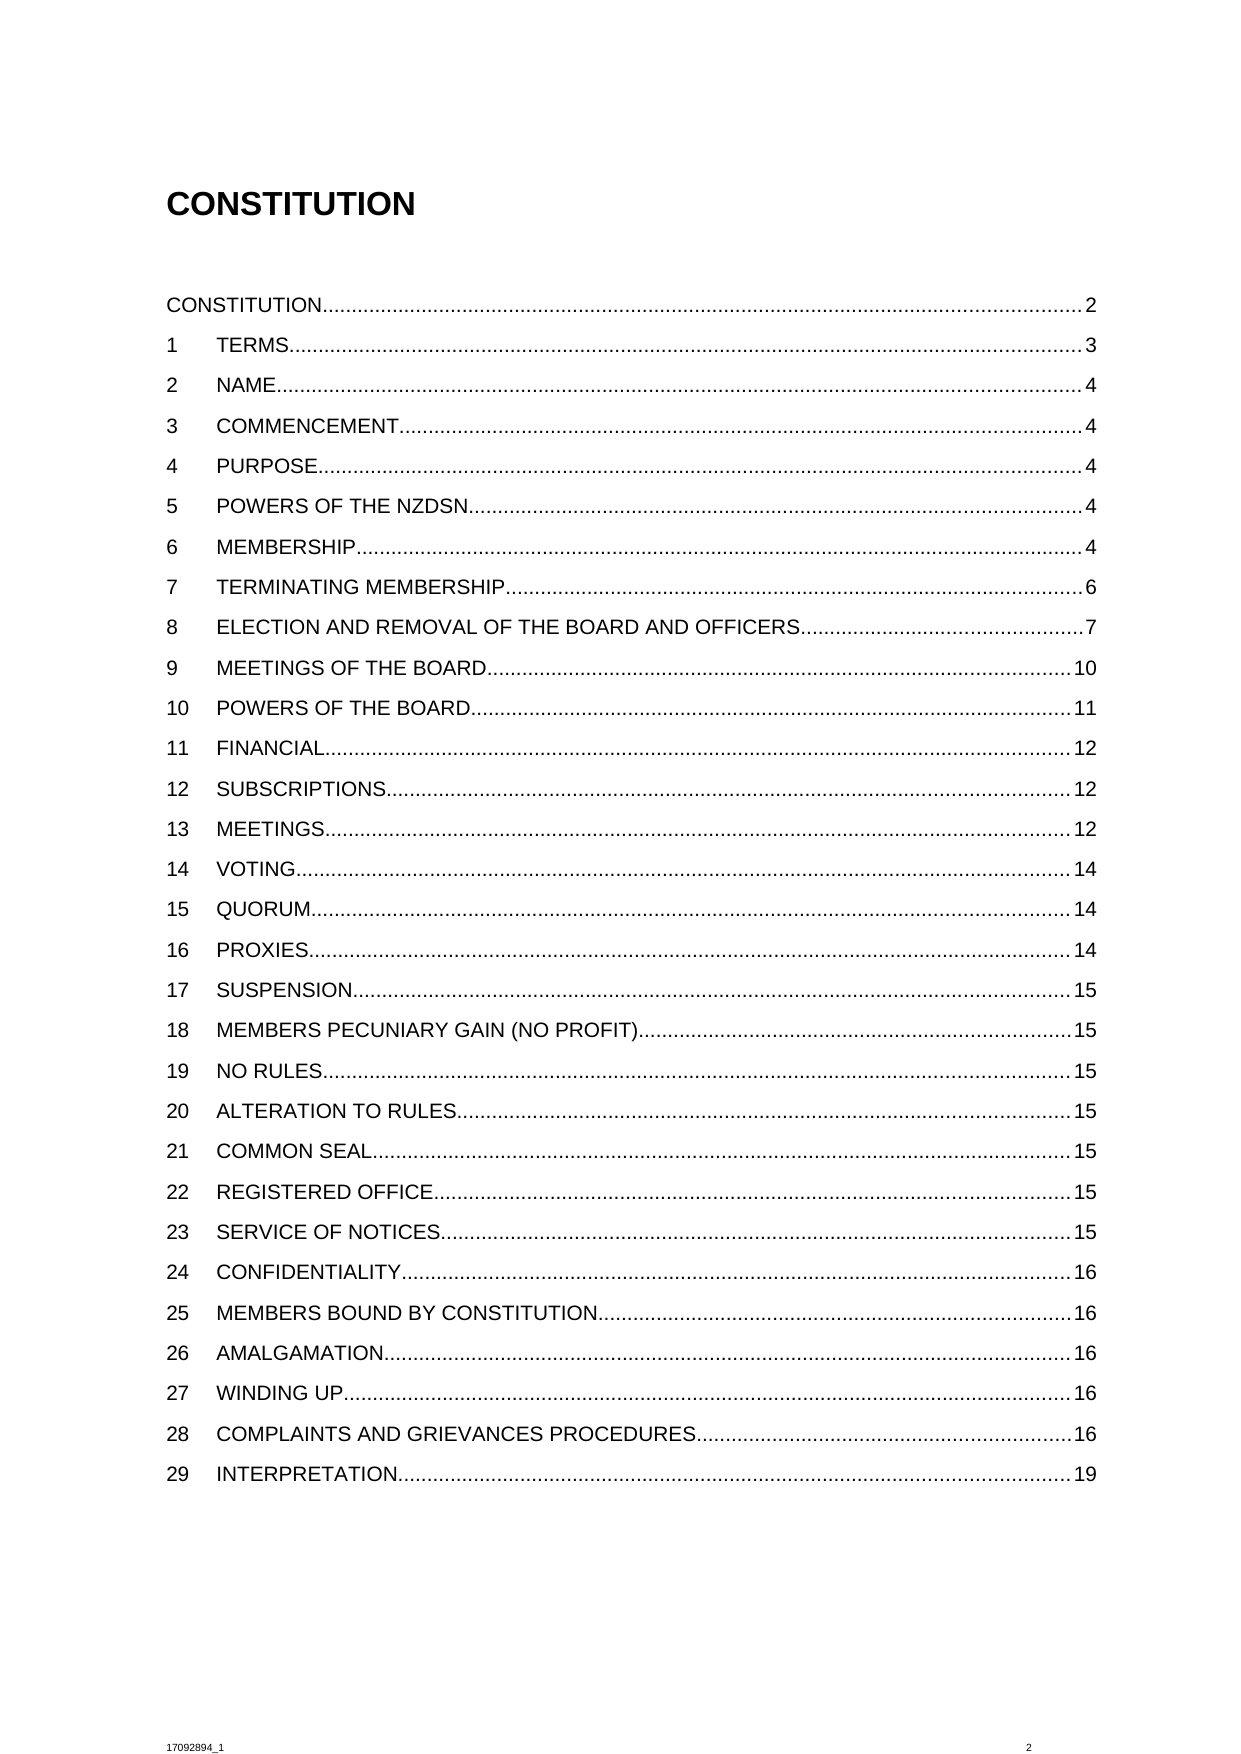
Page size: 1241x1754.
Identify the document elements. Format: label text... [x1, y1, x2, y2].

text 13 MEETINGS 12 [166, 817, 1098, 841]
text 12 SUBSCRIPTIONS 12 [166, 776, 1098, 800]
text 4 PURPOSE 4 [166, 454, 1098, 478]
text 26 AMALGAMATION 16 [166, 1341, 1098, 1365]
text 18 MEMBERS PECUNIARY GAIN (NO PROFIT) 15 [166, 1018, 1098, 1042]
text 23 SERVICE OF NOTICES 15 [166, 1220, 1098, 1244]
text 10 POWERS OF THE BOARD 11 [166, 696, 1098, 720]
text 29 INTERPRETATION 19 [166, 1462, 1098, 1486]
text 25 MEMBERS BOUND BY CONSTITUTION 16 [166, 1300, 1098, 1324]
text 22 REGISTERED OFFICE 15 [166, 1179, 1098, 1203]
text 17 SUSPENSION 15 [166, 978, 1098, 1002]
text 14 VOTING 14 [166, 857, 1098, 881]
text 27 WINDING UP 16 [166, 1381, 1098, 1405]
text 20 ALTERATION TO RULES 15 [166, 1099, 1098, 1123]
text 21 COMMON SEAL 15 [166, 1139, 1098, 1163]
text 1 TERMS 3 [166, 333, 1098, 357]
text 6 MEMBERSHIP 4 [166, 534, 1098, 558]
text 11 FINANCIAL 12 [166, 736, 1098, 760]
text CONSTITUTION 2 [166, 293, 1098, 317]
text 5 POWERS OF THE NZDSN 4 [166, 494, 1098, 518]
text 16 PROXIES 14 [166, 938, 1098, 962]
text 9 MEETINGS OF THE BOARD 10 [166, 655, 1098, 679]
text 8 ELECTION AND REMOVAL OF THE BOARD AND OFFICERS 7 [166, 615, 1098, 639]
text 19 NO RULES 15 [166, 1058, 1098, 1082]
text 15 QUORUM 14 [166, 897, 1098, 921]
text 24 CONFIDENTIALITY 16 [166, 1260, 1098, 1284]
text 2 NAME 4 [166, 373, 1098, 397]
text 28 COMPLAINTS AND GRIEVANCES PROCEDURES 16 [166, 1421, 1098, 1445]
text 7 TERMINATING MEMBERSHIP 6 [166, 575, 1098, 599]
text 3 COMMENCEMENT 4 [166, 413, 1098, 437]
subtitle CONSTITUTION [166, 184, 1098, 223]
